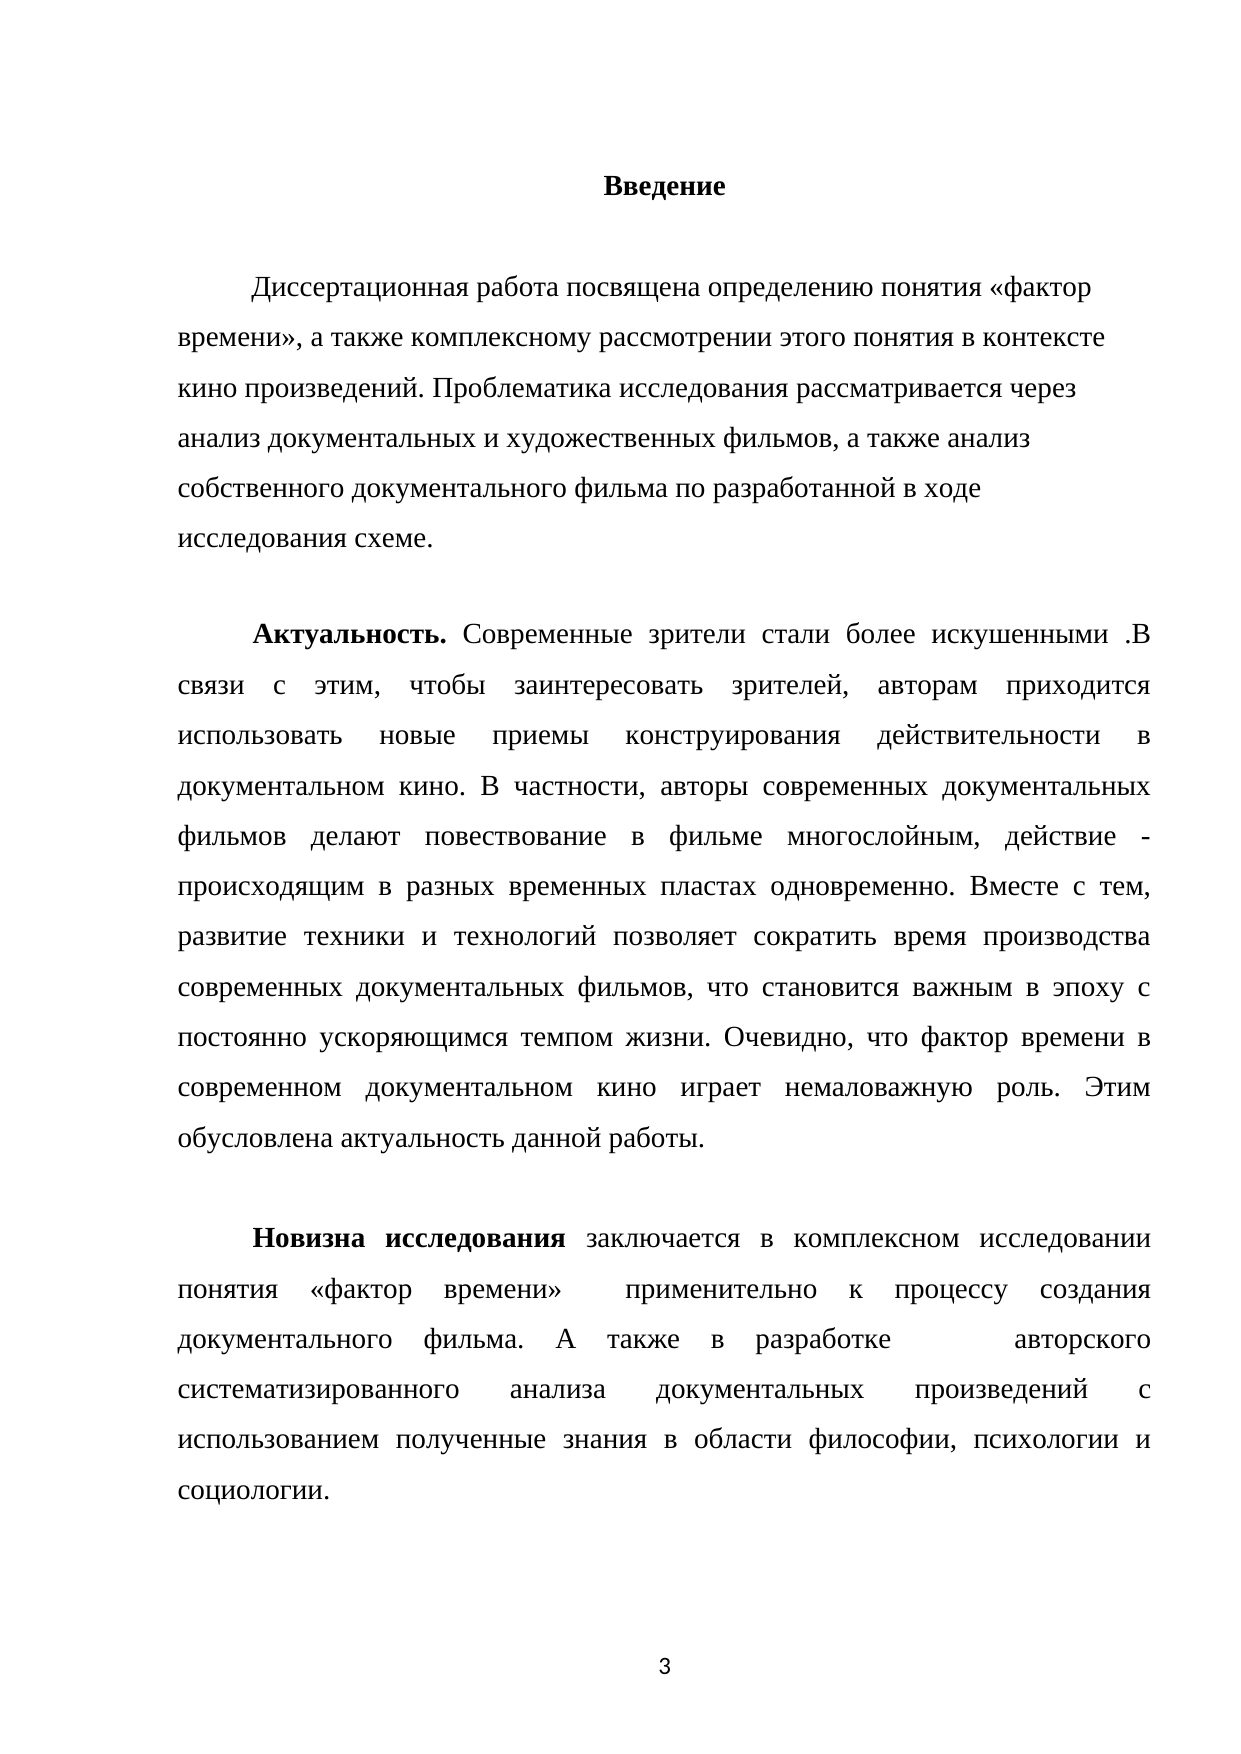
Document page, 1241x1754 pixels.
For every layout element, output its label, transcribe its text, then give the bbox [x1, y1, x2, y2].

text Введение [177, 168, 1152, 202]
text Актуальность. Современные зрители стали более искушенными .В связи с этим, чтобы заинтересовать зрителей, авторам приходится использовать новые приемы конструирования действительности в документальном кино. В частности, авторы современных документальных фильмов делают повествование в фильме многослойным, действие - происходящим в разных временных пластах одновременно. Вместе с тем, развитие техники и технологий позволяет сократить время производства современных документальных фильмов, что становится важным в эпоху с постоянно ускоряющимся темпом жизни. Очевидно, что фактор времени в современном документальном кино играет немаловажную роль. Этим обусловлена актуальность данной работы. [177, 617, 1152, 1153]
text Диссертационная работа посвящена определению понятия «фактор времени», а также комплексному рассмотрении этого понятия в контексте кино произведений. Проблематика исследования рассматривается через анализ документальных и художественных фильмов, а также анализ собственного документального фильма по разработанной в ходе исследования схеме. [177, 269, 1152, 554]
text Новизна исследования заключается в комплексном исследовании понятия «фактор времени» применительно к процессу создания документального фильма. А также в разработке авторского систематизированного анализа документальных произведений с использованием полученные знания в области философии, психологии и социологии. [177, 1220, 1152, 1506]
